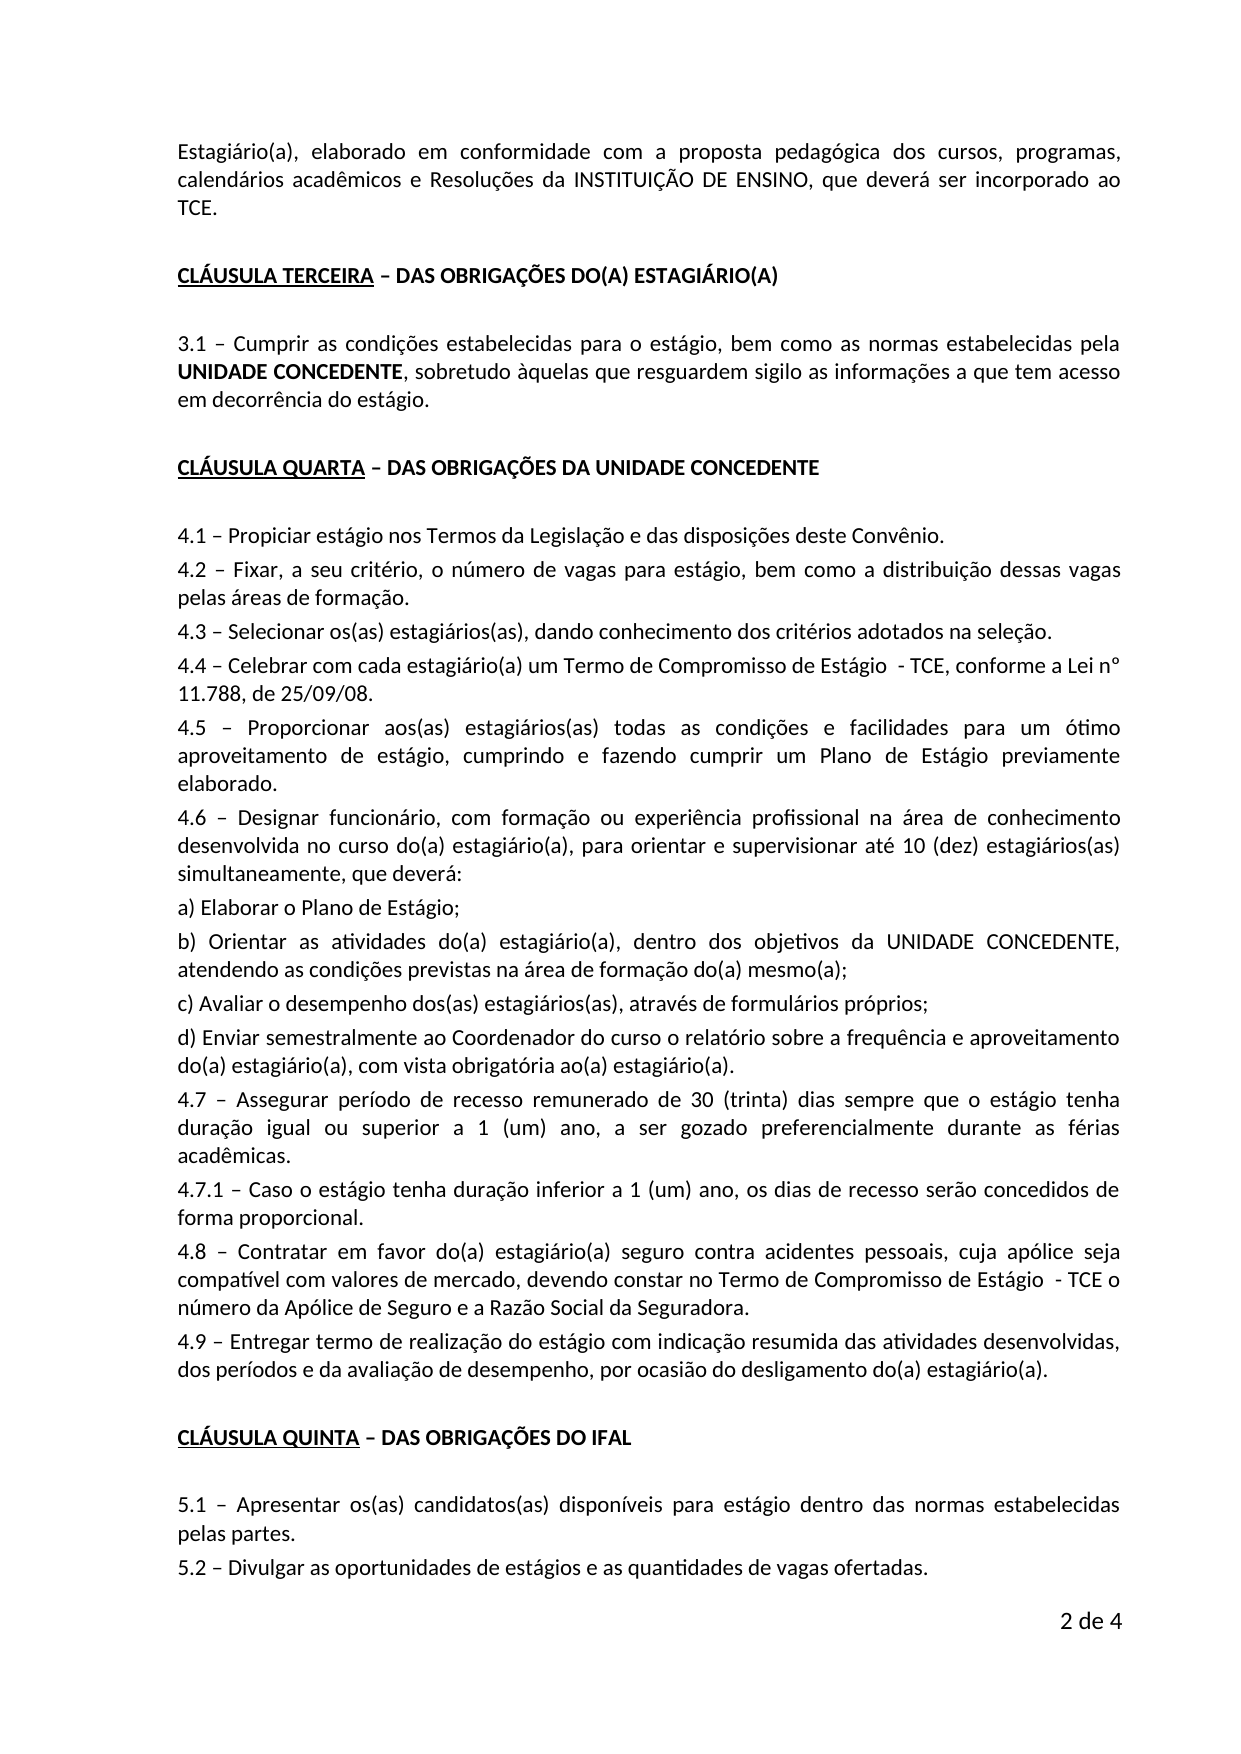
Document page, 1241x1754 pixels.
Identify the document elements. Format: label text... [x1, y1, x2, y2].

text 4.6 – Designar funcionário, com formação ou experiência profissional na área de conhecimento desenvolvida no curso do(a) estagiário(a), para orientar e supervisionar até 10 (dez) estagiários(as) simultaneamente, que deverá: [177, 803, 1122, 887]
text b) Orientar as atividades do(a) estagiário(a), dentro dos objetivos da UNIDADE CONCEDENTE, atendendo as condições previstas na área de formação do(a) mesmo(a); [177, 927, 1122, 983]
text a) Elaborar o Plano de Estágio; [177, 893, 1122, 921]
text CLÁUSULA QUINTA – DAS OBRIGAÇÕES DO IFAL [177, 1423, 1122, 1451]
text 4.4 – Celebrar com cada estagiário(a) um Termo de Compromisso de Estágio - TCE, conforme a Lei nº 11.788, de 25/09/08. [177, 651, 1122, 707]
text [177, 137, 1122, 221]
text 4.7.1 – Caso o estágio tenha duração inferior a 1 (um) ano, os dias de recesso serão concedidos de forma proporcional. [177, 1175, 1122, 1231]
text 3.1 – Cumprir as condições estabelecidas para o estágio, bem como as normas estabelecidas pela UNIDADE CONCEDENTE, sobretudo àquelas que resguardem sigilo as informações a que tem acesso em decorrência do estágio. [177, 329, 1122, 413]
text 4.1 – Propiciar estágio nos Termos da Legislação e das disposições deste Convênio. [177, 521, 1122, 549]
text CLÁUSULA QUARTA – DAS OBRIGAÇÕES DA UNIDADE CONCEDENTE [177, 453, 1122, 481]
text 4.7 – Assegurar período de recesso remunerado de 30 (trinta) dias sempre que o estágio tenha duração igual ou superior a 1 (um) ano, a ser gozado preferencialmente durante as férias acadêmicas. [177, 1085, 1122, 1169]
text 4.9 – Entregar termo de realização do estágio com indicação resumida das atividades desenvolvidas, dos períodos e da avaliação de desempenho, por ocasião do desligamento do(a) estagiário(a). [177, 1327, 1122, 1383]
text 5.2 – Divulgar as oportunidades de estágios e as quantidades de vagas ofertadas. [177, 1553, 1122, 1581]
text d) Enviar semestralmente ao Coordenador do curso o relatório sobre a frequência e aproveitamento do(a) estagiário(a), com vista obrigatória ao(a) estagiário(a). [177, 1023, 1122, 1079]
text 5.1 – Apresentar os(as) candidatos(as) disponíveis para estágio dentro das normas estabelecidas pelas partes. [177, 1491, 1122, 1547]
text 4.2 – Fixar, a seu critério, o número de vagas para estágio, bem como a distribuição dessas vagas pelas áreas de formação. [177, 555, 1122, 611]
text 4.8 – Contratar em favor do(a) estagiário(a) seguro contra acidentes pessoais, cuja apólice seja compatível com valores de mercado, devendo constar no Termo de Compromisso de Estágio - TCE o número da Apólice de Seguro e a Razão Social da Seguradora. [177, 1237, 1122, 1321]
text CLÁUSULA TERCEIRA – DAS OBRIGAÇÕES DO(A) ESTAGIÁRIO(A) [177, 261, 1122, 289]
text 4.5 – Proporcionar aos(as) estagiários(as) todas as condições e facilidades para um ótimo aproveitamento de estágio, cumprindo e fazendo cumprir um Plano de Estágio previamente elaborado. [177, 713, 1122, 797]
text 4.3 – Selecionar os(as) estagiários(as), dando conhecimento dos critérios adotados na seleção. [177, 617, 1122, 645]
text c) Avaliar o desempenho dos(as) estagiários(as), através de formulários próprios; [177, 989, 1122, 1017]
